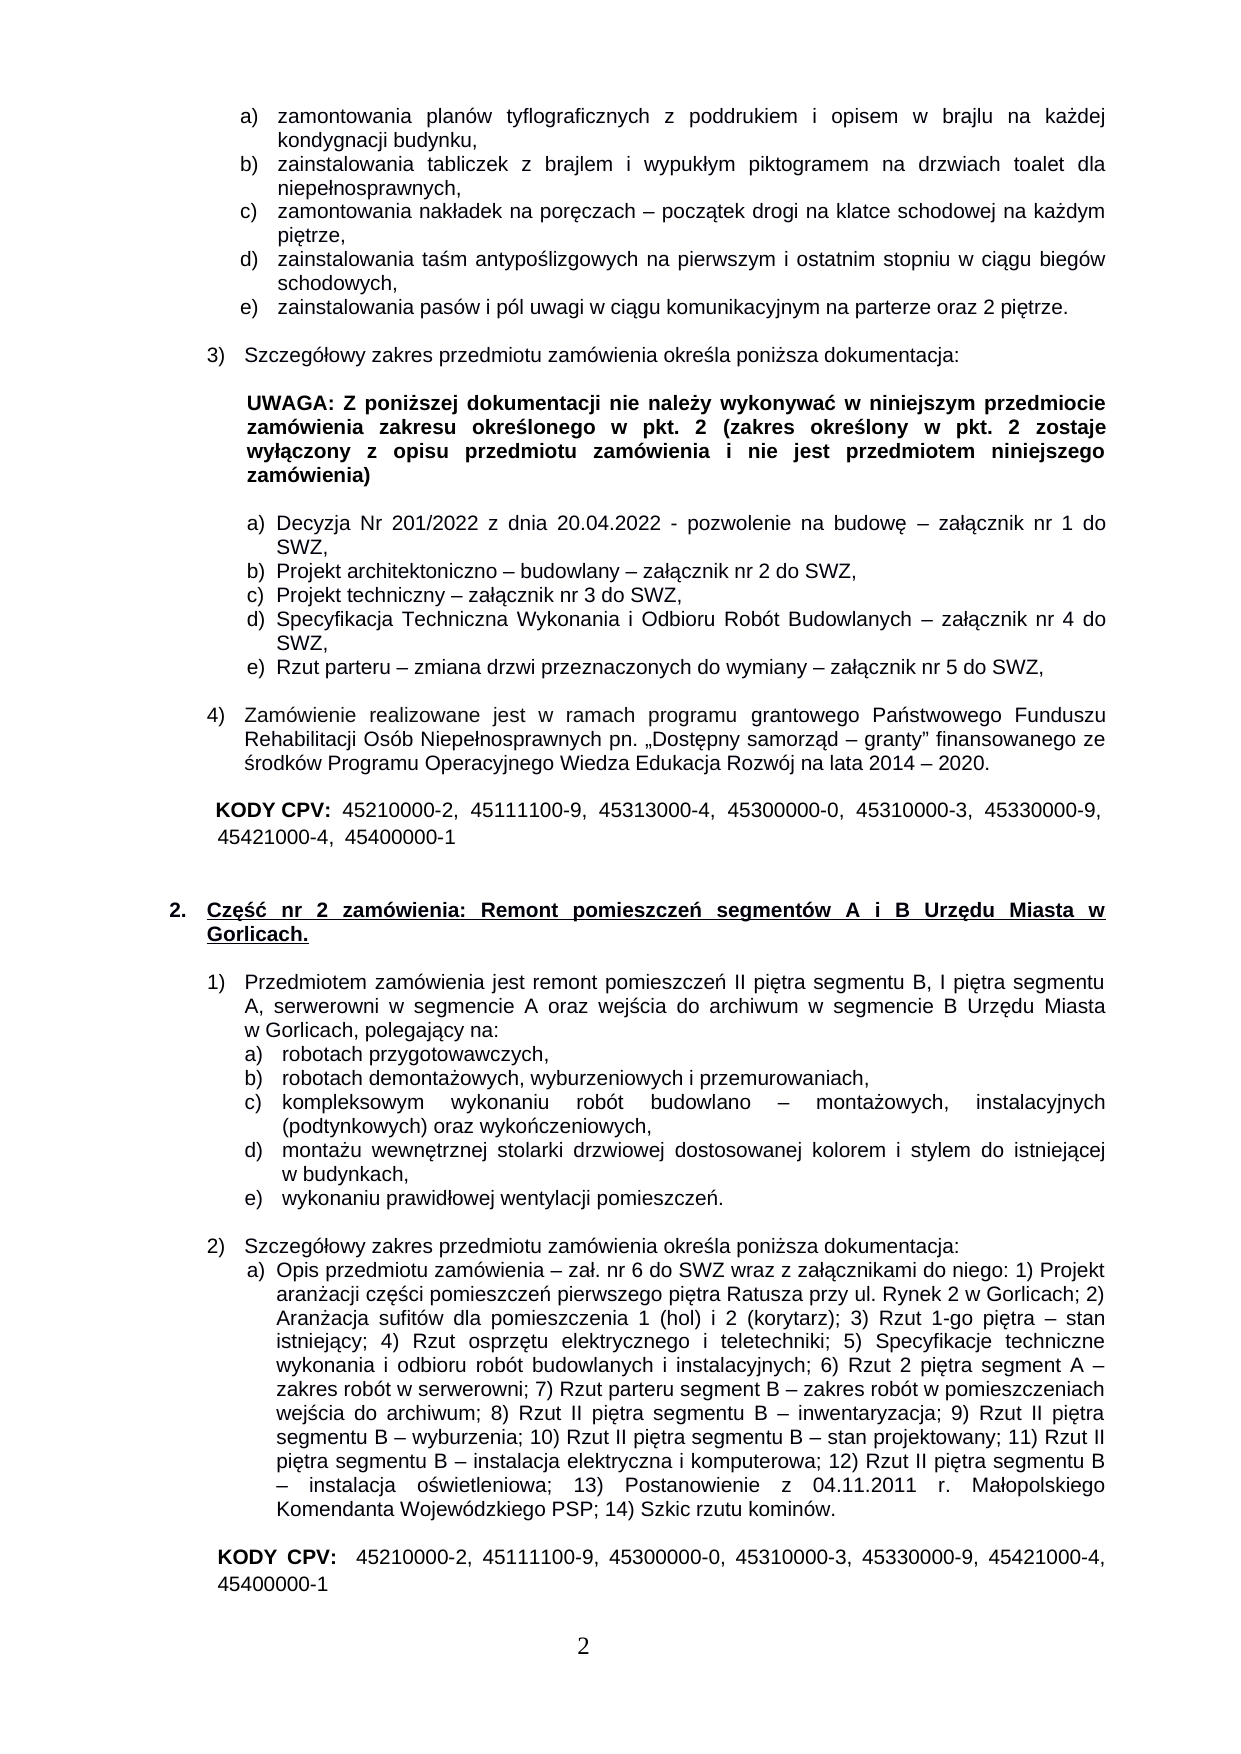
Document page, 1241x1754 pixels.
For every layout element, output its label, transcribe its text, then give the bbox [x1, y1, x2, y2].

list robotach przygotowawczych, [244, 1042, 1106, 1066]
list zainstalowania taśm antypoślizgowych na pierwszym i ostatnim stopniu w ciągu biegów schodowych, [240, 247, 1106, 295]
list wykonaniu prawidłowej wentylacji pomieszczeń. [244, 1186, 1106, 1209]
list kompleksowym wykonaniu robót budowlano – montażowych, instalacyjnych (podtynkowych) oraz wykończeniowych, [244, 1090, 1106, 1138]
list montażu wewnętrznej stolarki drzwiowej dostosowanej kolorem i stylem do istniejącej w budynkach, [244, 1138, 1106, 1186]
list robotach demontażowych, wyburzeniowych i przemurowaniach, [244, 1066, 1106, 1090]
list zainstalowania tabliczek z brajlem i wypukłym piktogramem na drzwiach toalet dla niepełnosprawnych, [240, 151, 1106, 199]
list Projekt architektoniczno – budowlany – załącznik nr 2 do SWZ, [247, 559, 1106, 583]
list Przedmiotem zamówienia jest remont pomieszczeń II piętra segmentu B, I piętra segmentu A, serwerowni w segmencie A oraz wejścia do archiwum w segmencie B Urzędu Miasta w Gorlicach, polegający na: [207, 970, 1106, 1042]
list Opis przedmiotu zamówienia – zał. nr 6 do SWZ wraz z załącznikami do niego: 1) Projekt aranżacji części pomieszczeń pierwszego piętra Ratusza przy ul. Rynek 2 w Gorlicach; 2) Aranżacja sufitów dla pomieszczenia 1 (hol) i 2 (korytarz); 3) Rzut 1-go piętra – stan istniejący; 4) Rzut osprzętu elektrycznego i teletechniki; 5) Specyfikacje techniczne wykonania i odbioru robót budowlanych i instalacyjnych; 6) Rzut 2 piętra segment A – zakres robót w serwerowni; 7) Rzut parteru segment B – zakres robót w pomieszczeniach wejścia do archiwum; 8) Rzut II piętra segmentu B – inwentaryzacja; 9) Rzut II piętra segmentu B – wyburzenia; 10) Rzut II piętra segmentu B – stan projektowany; 11) Rzut II piętra segmentu B – instalacja elektryczna i komputerowa; 12) Rzut II piętra segmentu B – instalacja oświetleniowa; 13) Postanowienie z 04.11.2011 r. Małopolskiego Komendanta Wojewódzkiego PSP; 14) Szkic rzutu kominów. [247, 1257, 1106, 1521]
text UWAGA: Z poniższej dokumentacji nie należy wykonywać w niniejszym przedmiocie zamówienia zakresu określonego w pkt. 2 (zakres określony w pkt. 2 zostaje wyłączony z opisu przedmiotu zamówienia i nie jest przedmiotem niniejszego zamówienia) [247, 391, 1106, 487]
list Specyfikacja Techniczna Wykonania i Odbioru Robót Budowlanych – załącznik nr 4 do SWZ, [247, 607, 1106, 654]
text KODY CPV: 45210000-2, 45111100-9, 45313000-4, 45300000-0, 45310000-3, 45330000-9, 45421000-4, 45400000-1 [128, 798, 1108, 850]
list Projekt techniczny – załącznik nr 3 do SWZ, [247, 583, 1106, 607]
list zamontowania nakładek na poręczach – początek drogi na klatce schodowej na każdym piętrze, [240, 199, 1106, 247]
list Zamówienie realizowane jest w ramach programu grantowego Państwowego Funduszu Rehabilitacji Osób Niepełnosprawnych pn. „Dostępny samorząd – granty” finansowanego ze środków Programu Operacyjnego Wiedza Edukacja Rozwój na lata 2014 – 2020. [207, 702, 1106, 774]
list zamontowania planów tyflograficznych z poddrukiem i opisem w brajlu na każdej kondygnacji budynku, [240, 103, 1106, 151]
list Szczegółowy zakres przedmiotu zamówienia określa poniższa dokumentacja: [207, 343, 1106, 367]
list Część nr 2 zamówienia: Remont pomieszczeń segmentów A i B Urzędu Miasta w Gorlicach. [169, 898, 1106, 946]
list Rzut parteru – zmiana drzwi przeznaczonych do wymiany – załącznik nr 5 do SWZ, [247, 654, 1106, 678]
list Szczegółowy zakres przedmiotu zamówienia określa poniższa dokumentacja: [207, 1233, 1106, 1257]
list zainstalowania pasów i pól uwagi w ciągu komunikacyjnym na parterze oraz 2 piętrze. [240, 295, 1106, 319]
text KODY CPV: 45210000-2, 45111100-9, 45300000-0, 45310000-3, 45330000-9, 45421000-4, 45400000-1 [217, 1545, 1106, 1597]
list Decyzja Nr 201/2022 z dnia 20.04.2022 - pozwolenie na budowę – załącznik nr 1 do SWZ, [247, 511, 1106, 559]
